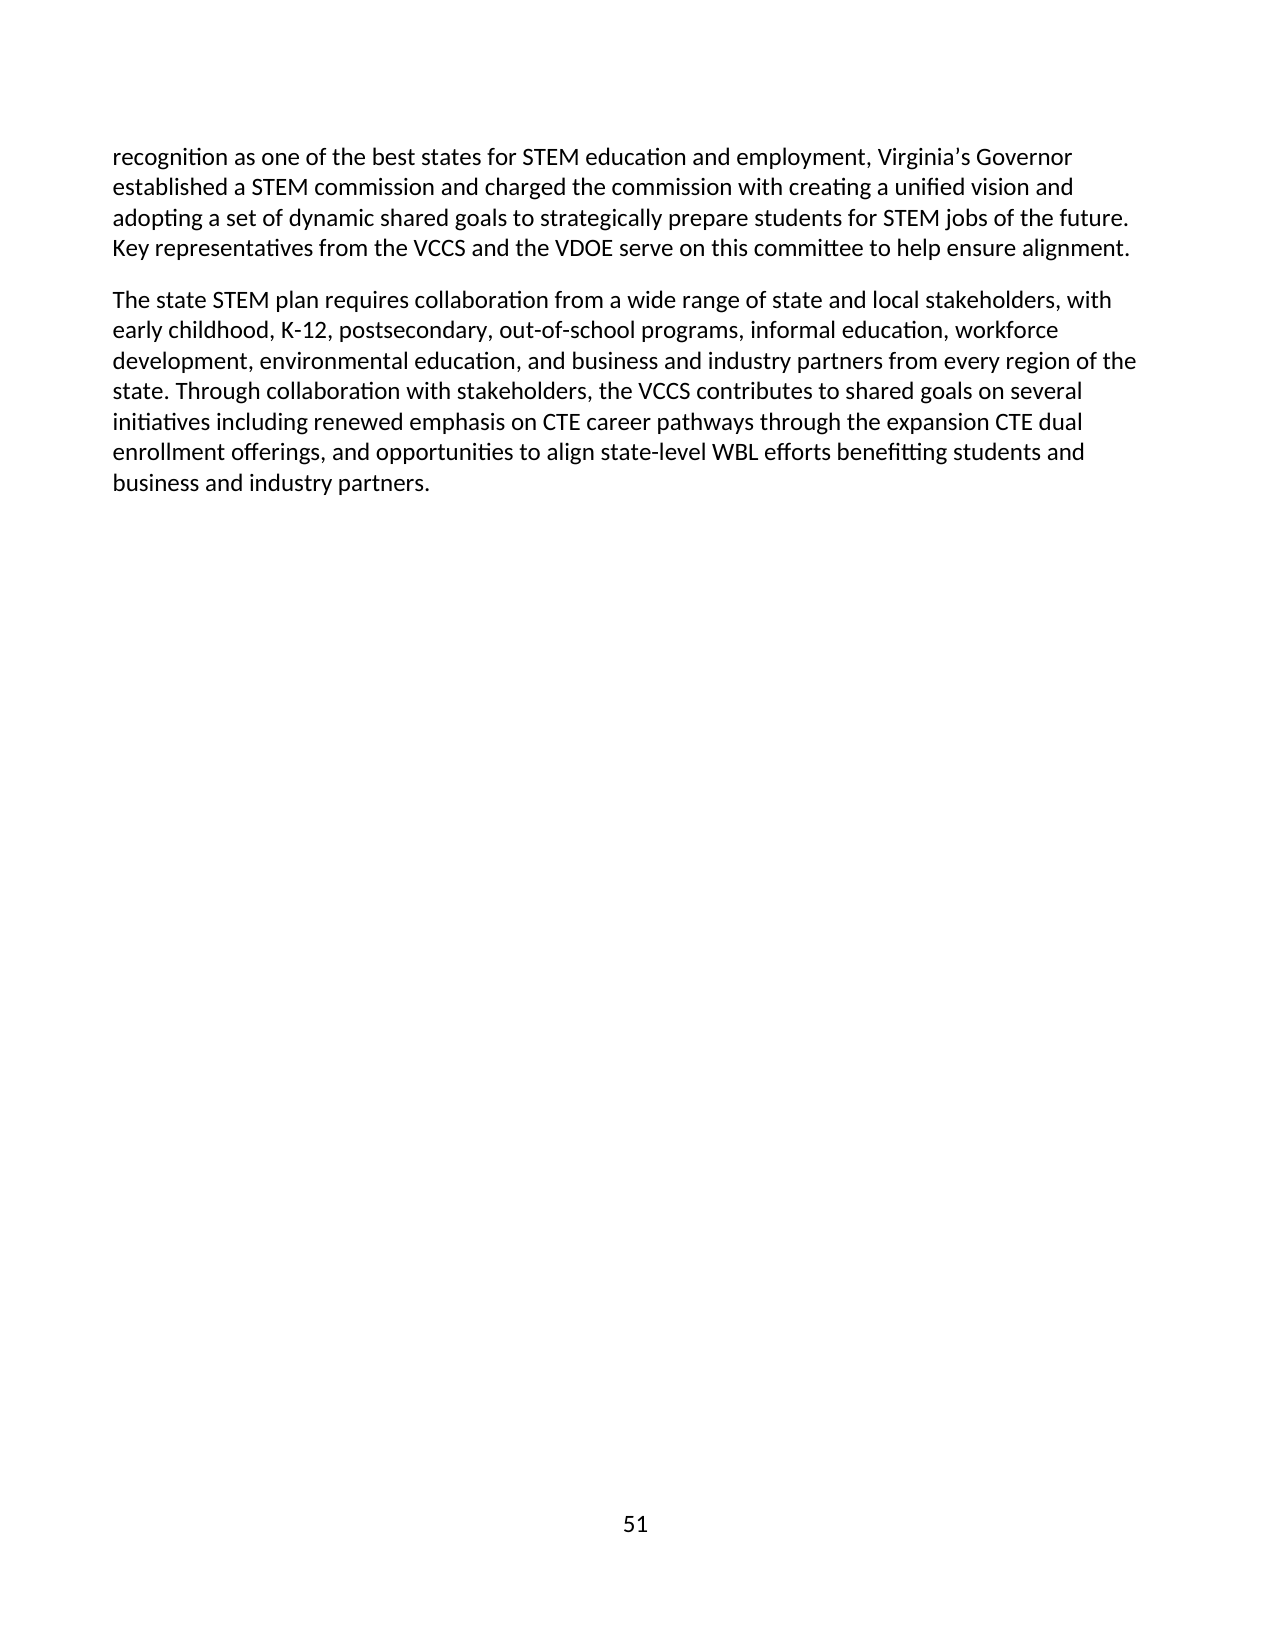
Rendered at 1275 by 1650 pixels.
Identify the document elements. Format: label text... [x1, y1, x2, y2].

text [112, 141, 1158, 263]
text The state STEM plan requires collaboration from a wide range of state and local stakeholders, with early childhood, K-12, postsecondary, out-of-school programs, informal education, workforce development, environmental education, and business and industry partners from every region of the state. Through collaboration with stakeholders, the VCCS contributes to shared goals on several initiatives including renewed emphasis on CTE career pathways through the expansion CTE dual enrollment offerings, and opportunities to align state-level WBL efforts benefitting students and business and industry partners. [112, 284, 1158, 498]
